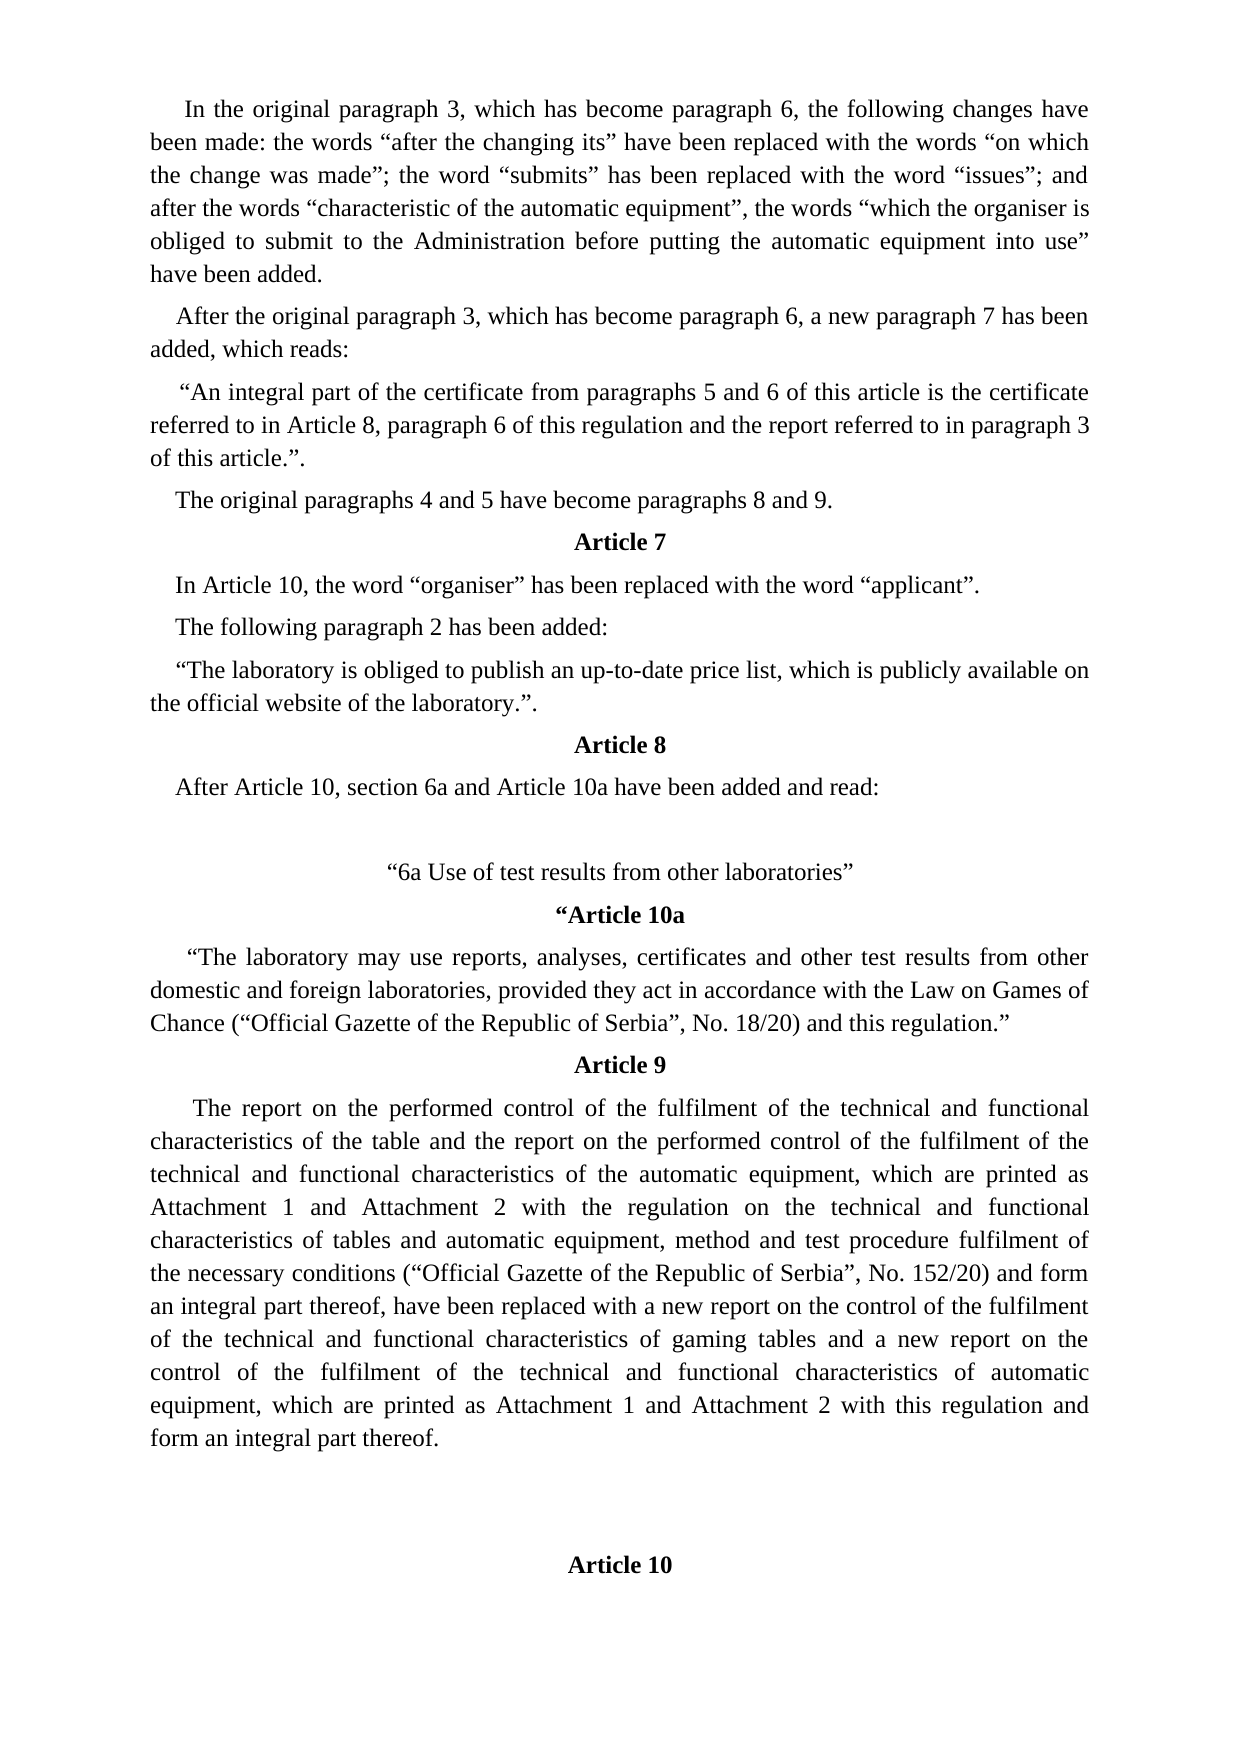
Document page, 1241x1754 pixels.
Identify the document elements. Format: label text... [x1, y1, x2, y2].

text In the original paragraph 3, which has become paragraph 6, the following changes have been made: the words “after the changing its” have been replaced with the words “on which the change was made”; the word “submits” has been replaced with the word “issues”; and after the words “characteristic of the automatic equipment”, the words “which the organiser is obliged to submit to the Administration before putting the automatic equipment into use” have been added. [150, 94, 1090, 288]
text “An integral part of the certificate from paragraphs 5 and 6 of this article is the certificate referred to in Article 8, paragraph 6 of this regulation and the report referred to in paragraph 3 of this article.”. [150, 377, 1090, 471]
text The following paragraph 2 has been added: [150, 612, 1090, 641]
text Article 7 [150, 527, 1090, 556]
text After the original paragraph 3, which has become paragraph 6, a new paragraph 7 has been added, which reads: [150, 301, 1090, 363]
text Article 10 [150, 1550, 1090, 1579]
text Article 8 [150, 730, 1090, 759]
text “Article 10a [150, 900, 1090, 928]
text “The laboratory is obliged to publish an up-to-date price list, which is publicly available on the official website of the laboratory.”. [150, 655, 1090, 716]
text “6a Use of test results from other laboratories” [150, 857, 1090, 886]
text Article 9 [150, 1051, 1090, 1079]
text “The laboratory may use reports, analyses, certificates and other test results from other domestic and foreign laboratories, provided they act in accordance with the Law on Games of Chance (“Official Gazette of the Republic of Serbia”, No. 18/20) and this regulation.” [150, 942, 1090, 1037]
text In Article 10, the word “organiser” has been replaced with the word “applicant”. [150, 570, 1090, 599]
text The report on the performed control of the fulfilment of the technical and functional characteristics of the table and the report on the performed control of the fulfilment of the technical and functional characteristics of the automatic equipment, which are printed as Attachment 1 and Attachment 2 with the regulation on the technical and functional characteristics of tables and automatic equipment, method and test procedure fulfilment of the necessary conditions (“Official Gazette of the Republic of Serbia”, No. 152/20) and form an integral part thereof, have been replaced with a new report on the control of the fulfilment of the technical and functional characteristics of gaming tables and a new report on the control of the fulfilment of the technical and functional characteristics of automatic equipment, which are printed as Attachment 1 and Attachment 2 with this regulation and form an integral part thereof. [150, 1093, 1090, 1452]
text After Article 10, section 6a and Article 10a have been added and read: [150, 772, 1090, 801]
text The original paragraphs 4 and 5 have become paragraphs 8 and 9. [150, 485, 1090, 514]
